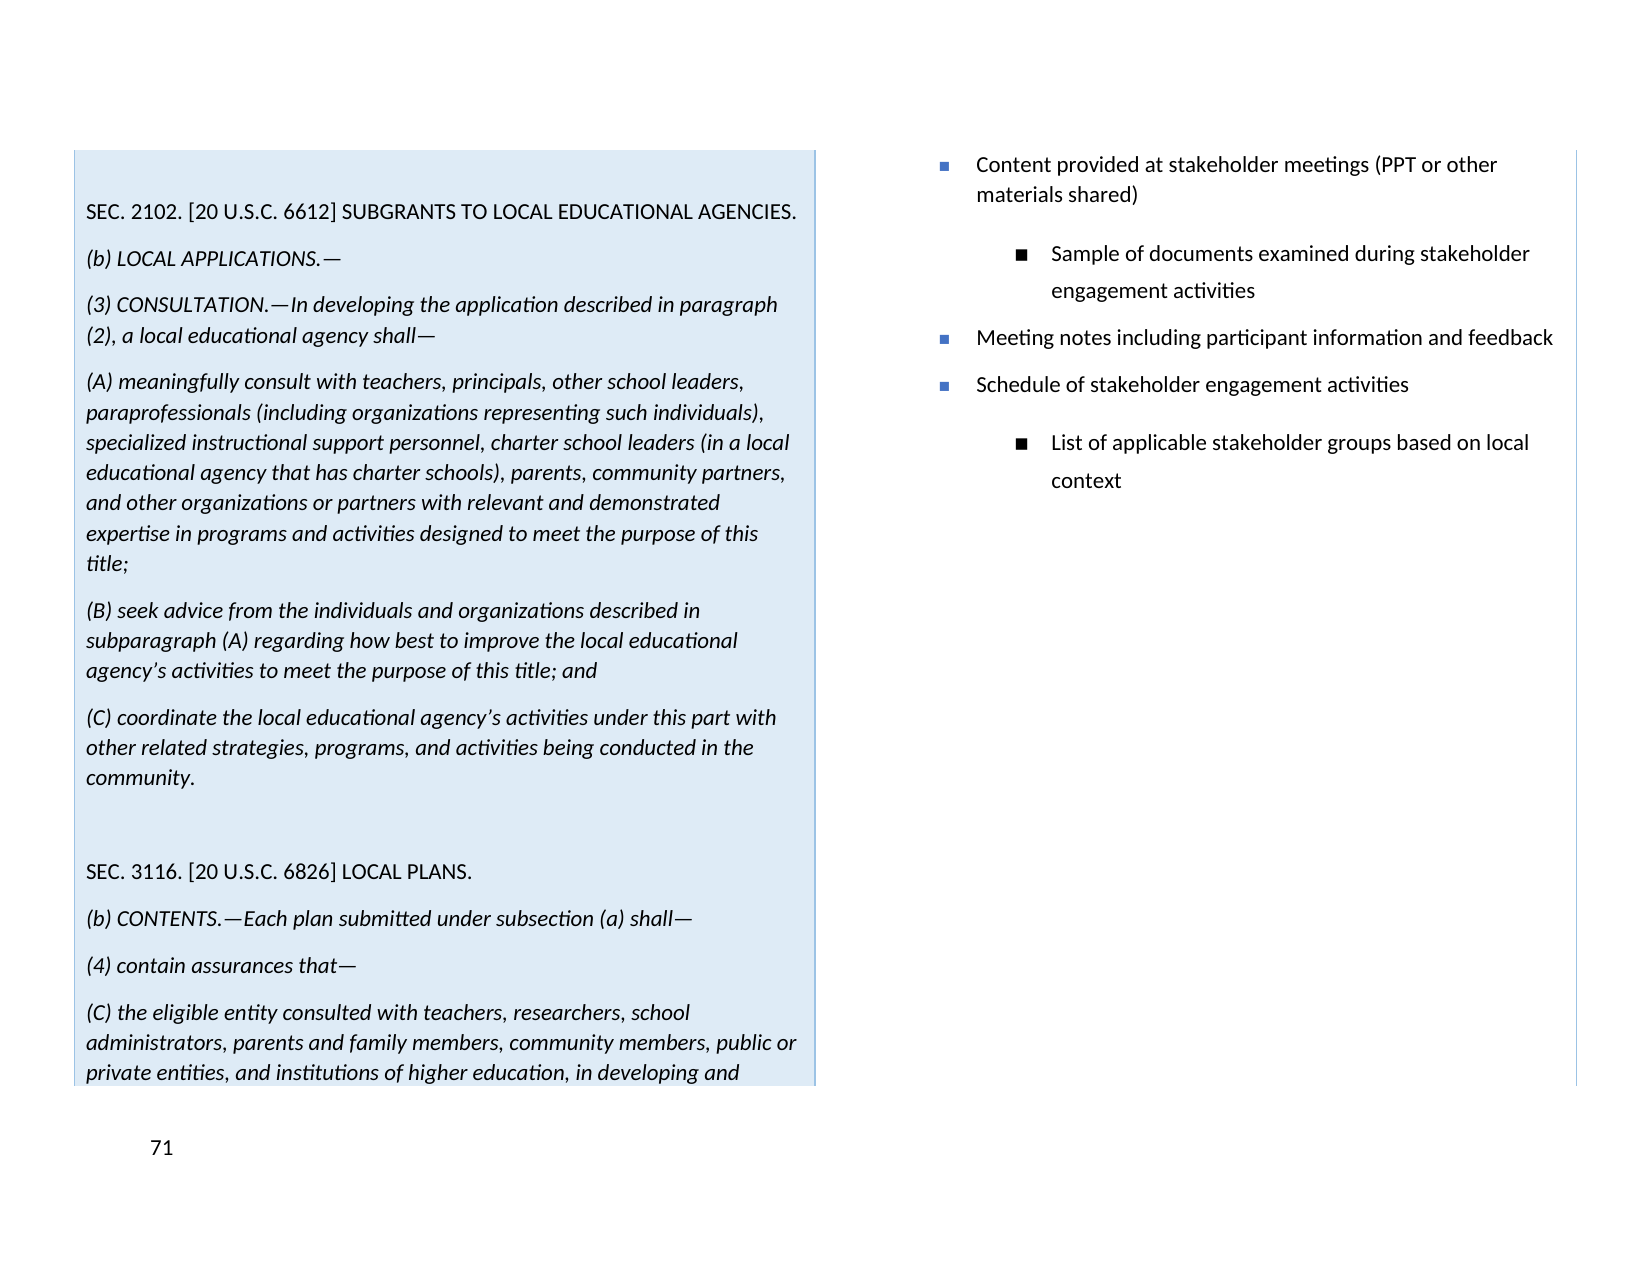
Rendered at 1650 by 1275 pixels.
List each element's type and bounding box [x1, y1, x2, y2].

table_cell [816, 150, 1576, 1086]
table_cell [75, 150, 814, 1086]
